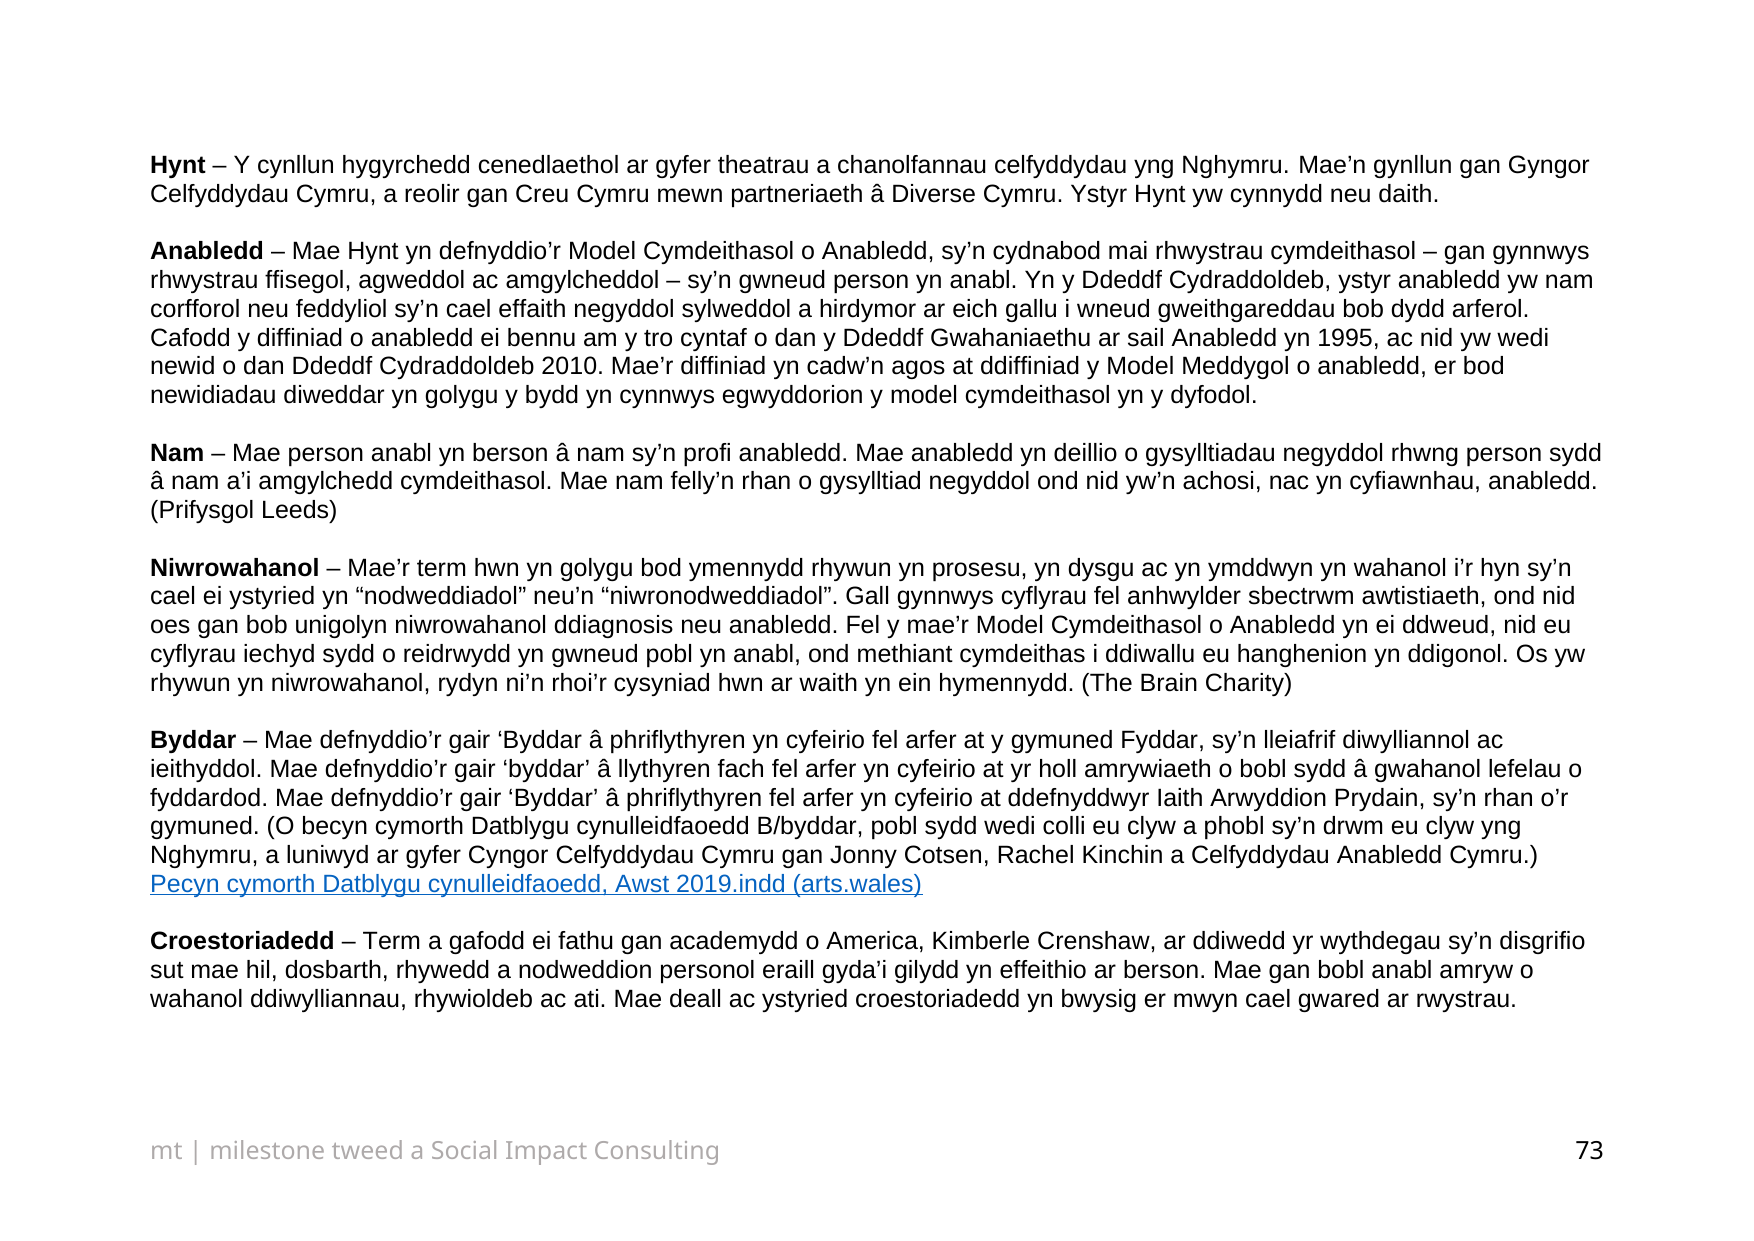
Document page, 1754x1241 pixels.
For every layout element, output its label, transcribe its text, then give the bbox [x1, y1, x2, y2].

text Anabledd – Mae Hynt yn defnyddio’r Model Cymdeithasol o Anabledd, sy’n cydnabod mai rhwystrau cymdeithasol – gan gynnwys rhwystrau ffisegol, agweddol ac amgylcheddol – sy’n gwneud person yn anabl. Yn y Ddeddf Cydraddoldeb, ystyr anabledd yw nam corfforol neu feddyliol sy’n cael effaith negyddol sylweddol a hirdymor ar eich gallu i wneud gweithgareddau bob dydd arferol. Cafodd y diffiniad o anabledd ei bennu am y tro cyntaf o dan y Ddeddf Gwahaniaethu ar sail Anabledd yn 1995, ac nid yw wedi newid o dan Ddeddf Cydraddoldeb 2010. Mae’r diffiniad yn cadw’n agos at ddiffiniad y Model Meddygol o anabledd, er bod newidiadau diweddar yn golygu y bydd yn cynnwys egwyddorion y model cymdeithasol yn y dyfodol. [150, 236, 1604, 409]
text Byddar – Mae defnyddio’r gair ‘Byddar â phriflythyren yn cyfeirio fel arfer at y gymuned Fyddar, sy’n lleiafrif diwylliannol ac ieithyddol. Mae defnyddio’r gair ‘byddar’ â llythyren fach fel arfer yn cyfeirio at yr holl amrywiaeth o bobl sydd â gwahanol lefelau o fyddardod. Mae defnyddio’r gair ‘Byddar’ â phriflythyren fel arfer yn cyfeirio at ddefnyddwyr Iaith Arwyddion Prydain, sy’n rhan o’r gymuned. (O becyn cymorth Datblygu cynulleidfaoedd B/byddar, pobl sydd wedi colli eu clyw a phobl sy’n drwm eu clyw yng Nghymru, a luniwyd ar gyfer Cyngor Celfyddydau Cymru gan Jonny Cotsen, Rachel Kinchin a Celfyddydau Anabledd Cymru.) Pecyn cymorth Datblygu cynulleidfaoedd, Awst 2019.indd (arts.wales) [150, 725, 1604, 897]
text Croestoriadedd – Term a gafodd ei fathu gan academydd o America, Kimberle Crenshaw, ar ddiwedd yr wythdegau sy’n disgrifio sut mae hil, dosbarth, rhywedd a nodweddion personol eraill gyda’i gilydd yn effeithio ar berson. Mae gan bobl anabl amryw o wahanol ddiwylliannau, rhywioldeb ac ati. Mae deall ac ystyried croestoriadedd yn bwysig er mwyn cael gwared ar rwystrau. [150, 926, 1604, 1012]
text Hynt – Y cynllun hygyrchedd cenedlaethol ar gyfer theatrau a chanolfannau celfyddydau yng Nghymru. Mae’n gynllun gan Gyngor Celfyddydau Cymru, a reolir gan Creu Cymru mewn partneriaeth â Diverse Cymru. Ystyr Hynt yw cynnydd neu daith. [150, 150, 1604, 207]
text Nam – Mae person anabl yn berson â nam sy’n profi anabledd. Mae anabledd yn deillio o gysylltiadau negyddol rhwng person sydd â nam a’i amgylchedd cymdeithasol. Mae nam felly’n rhan o gysylltiad negyddol ond nid yw’n achosi, nac yn cyfiawnhau, anabledd. (Prifysgol Leeds) [150, 437, 1604, 524]
text Niwrowahanol – Mae’r term hwn yn golygu bod ymennydd rhywun yn prosesu, yn dysgu ac yn ymddwyn yn wahanol i’r hyn sy’n cael ei ystyried yn “nodweddiadol” neu’n “niwronodweddiadol”. Gall gynnwys cyflyrau fel anhwylder sbectrwm awtistiaeth, ond nid oes gan bob unigolyn niwrowahanol ddiagnosis neu anabledd. Fel y mae’r Model Cymdeithasol o Anabledd yn ei ddweud, nid eu cyflyrau iechyd sydd o reidrwydd yn gwneud pobl yn anabl, ond methiant cymdeithas i ddiwallu eu hanghenion yn ddigonol. Os yw rhywun yn niwrowahanol, rydyn ni’n rhoi’r cysyniad hwn ar waith yn ein hymennydd. (The Brain Charity) [150, 552, 1604, 696]
